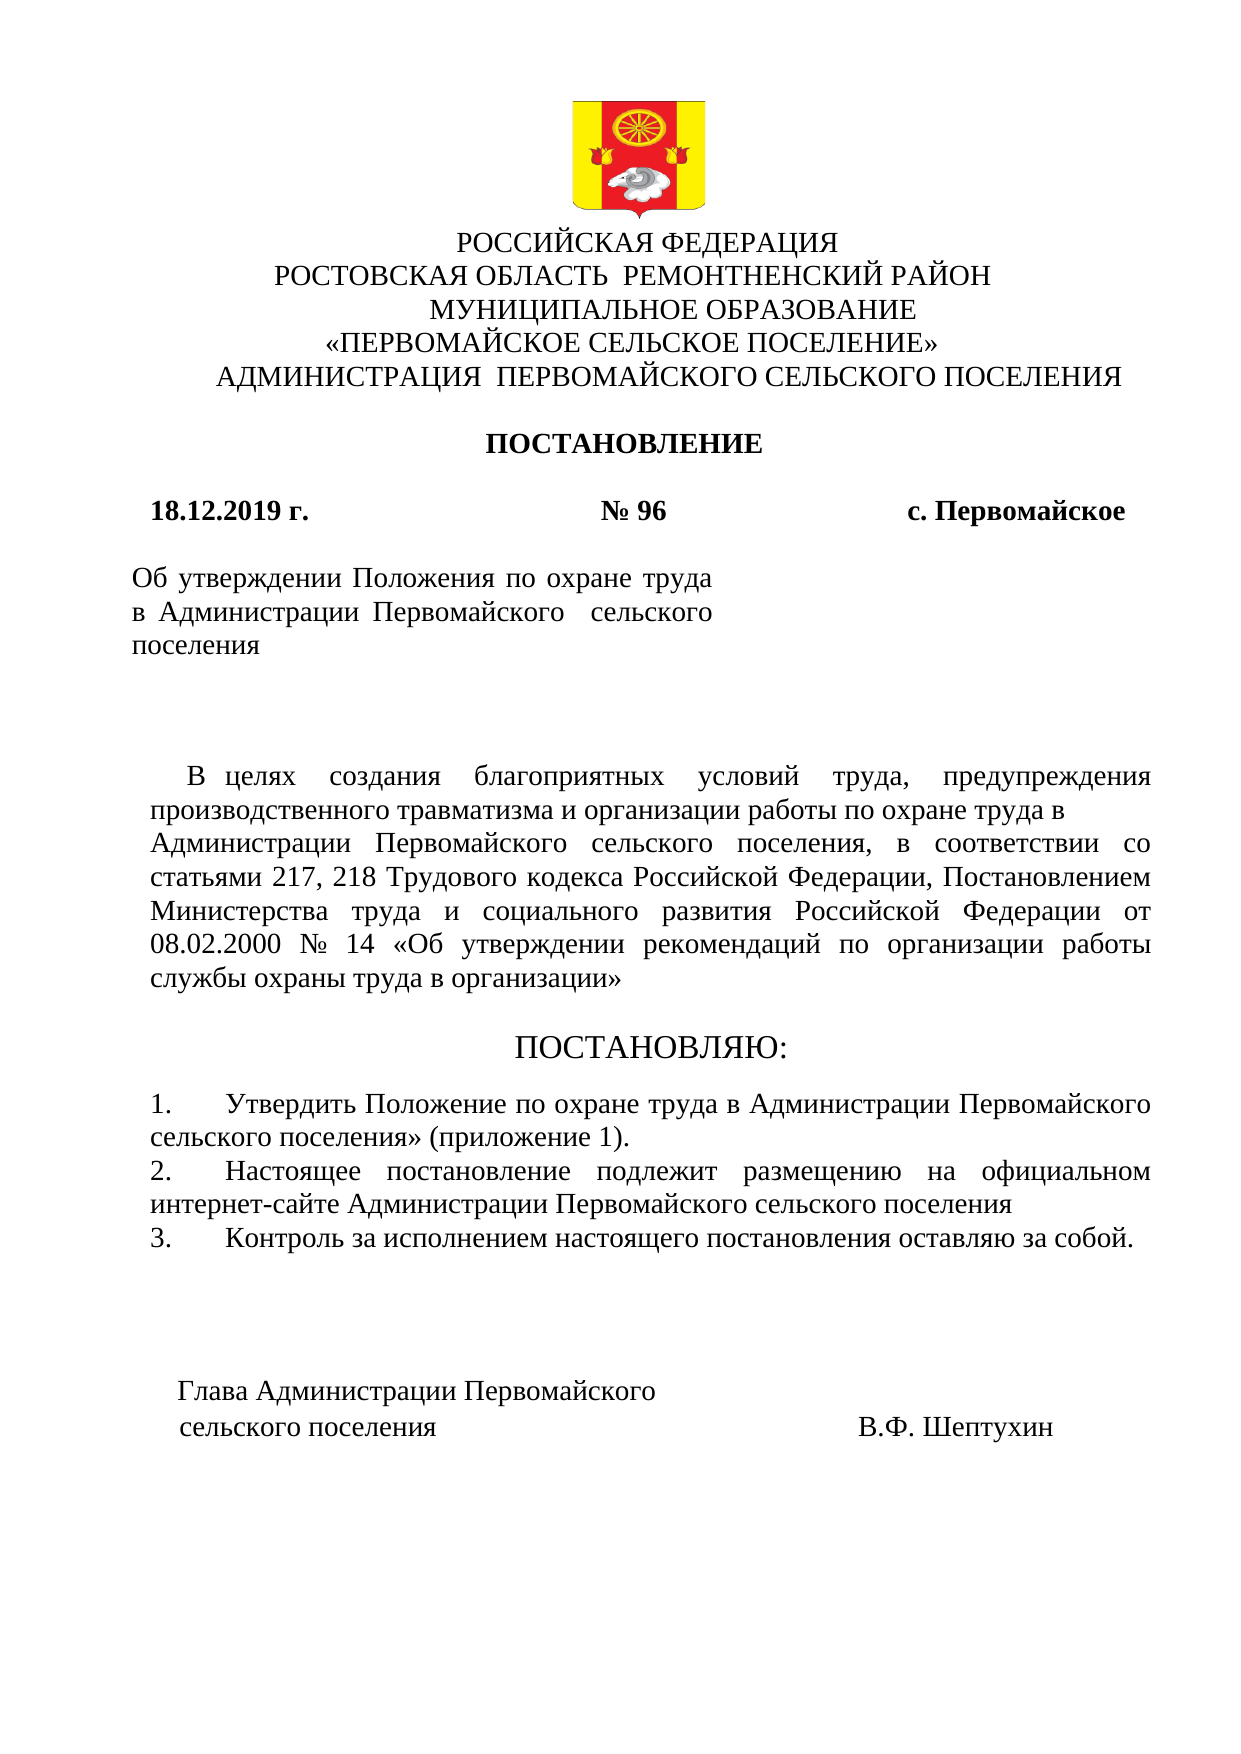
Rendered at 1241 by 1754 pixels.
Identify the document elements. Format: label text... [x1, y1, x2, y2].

text 2. Настоящее постановление подлежит размещению на официальном интернет-сайте Администрации Первомайского сельского поселения [150, 1153, 1152, 1220]
text 1. Утвердить Положение по охране труда в Администрации Первомайского сельского поселения» (приложение 1). [150, 1086, 1152, 1153]
text ПОСТАНОВЛЯЮ: [150, 1027, 1152, 1065]
text ПОСТАНОВЛЕНИЕ [150, 426, 1152, 460]
text Администрации Первомайского сельского поселения, в соответствии со статьями 217, 218 Трудового кодекса Российской Федерации, Постановлением Министерства труда и социального развития Российской Федерации от 08.02.2000 № 14 «Об утверждении рекомендаций по организации работы службы охраны труда в организации» [150, 826, 1152, 993]
text РОССИЙСКАЯ ФЕДЕРАЦИЯ РОСТОВСКАЯ ОБЛАСТЬ РЕМОНТНЕНСКИЙ РАЙОН [150, 225, 1152, 292]
table_header Об утверждении Положения по охране труда в Администрации Первомайского сельского поселения [120, 560, 724, 725]
text АДМИНИСТРАЦИЯ ПЕРВОМАЙСКОГО СЕЛЬСКОГО ПОСЕЛЕНИЯ [150, 359, 1152, 393]
text В целях создания благоприятных условий труда, предупреждения производственного травматизма и организации работы по охране труда в [150, 758, 1152, 826]
text «ПЕРВОМАЙСКОЕ СЕЛЬСКОЕ ПОСЕЛЕНИЕ» [150, 326, 1152, 359]
text МУНИЦИПАЛЬНОЕ ОБРАЗОВАНИЕ [150, 292, 1152, 326]
text 3. Контроль за исполнением настоящего постановления оставляю за собой. [150, 1220, 1152, 1254]
picture [572, 101, 706, 219]
text сельского поселения В.Ф. Шептухин [150, 1409, 1152, 1443]
text 18.12.2019 г. № 96 с. Первомайское [150, 493, 1152, 527]
text Глава Администрации Первомайского [177, 1373, 1152, 1407]
